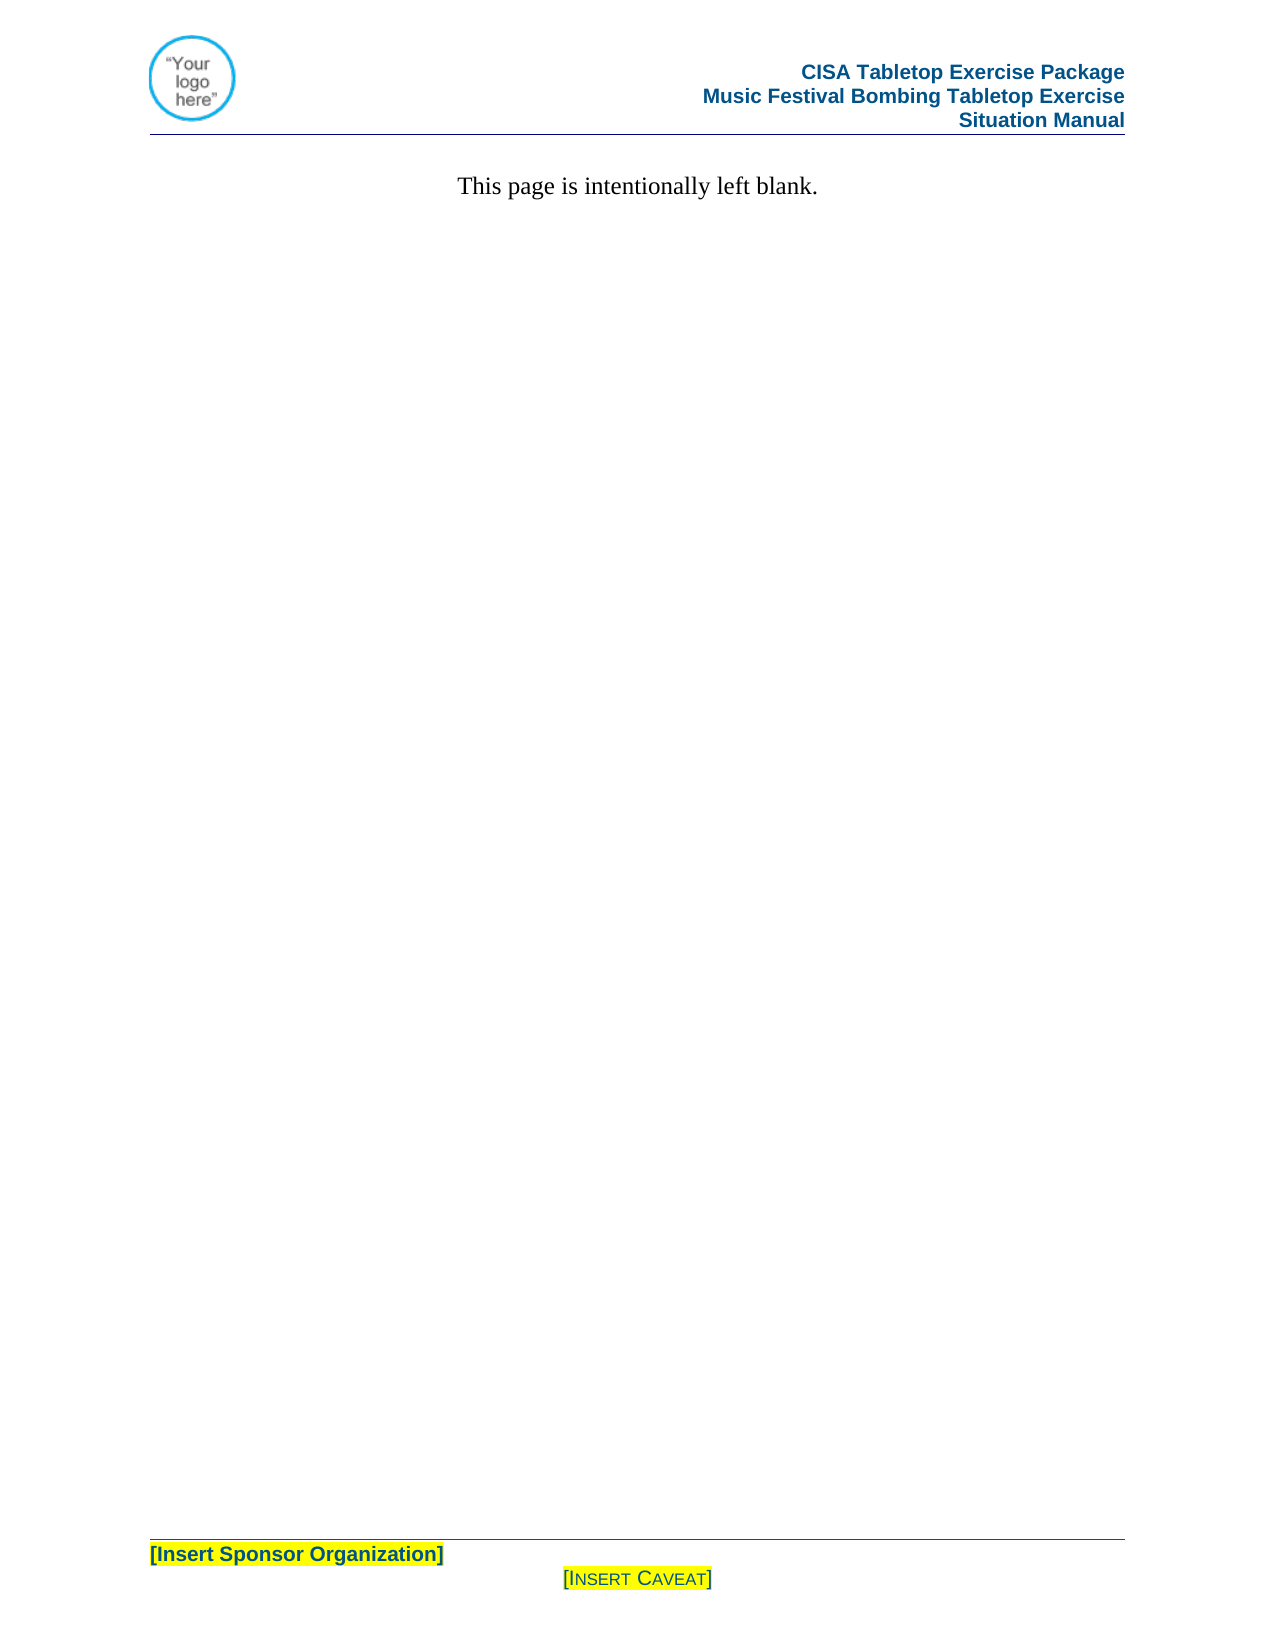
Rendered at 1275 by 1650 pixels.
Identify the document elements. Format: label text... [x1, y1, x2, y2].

text This page is intentionally left blank. [150, 171, 1125, 200]
picture [148, 35, 244, 123]
picture [148, 35, 189, 75]
picture [151, 39, 232, 118]
